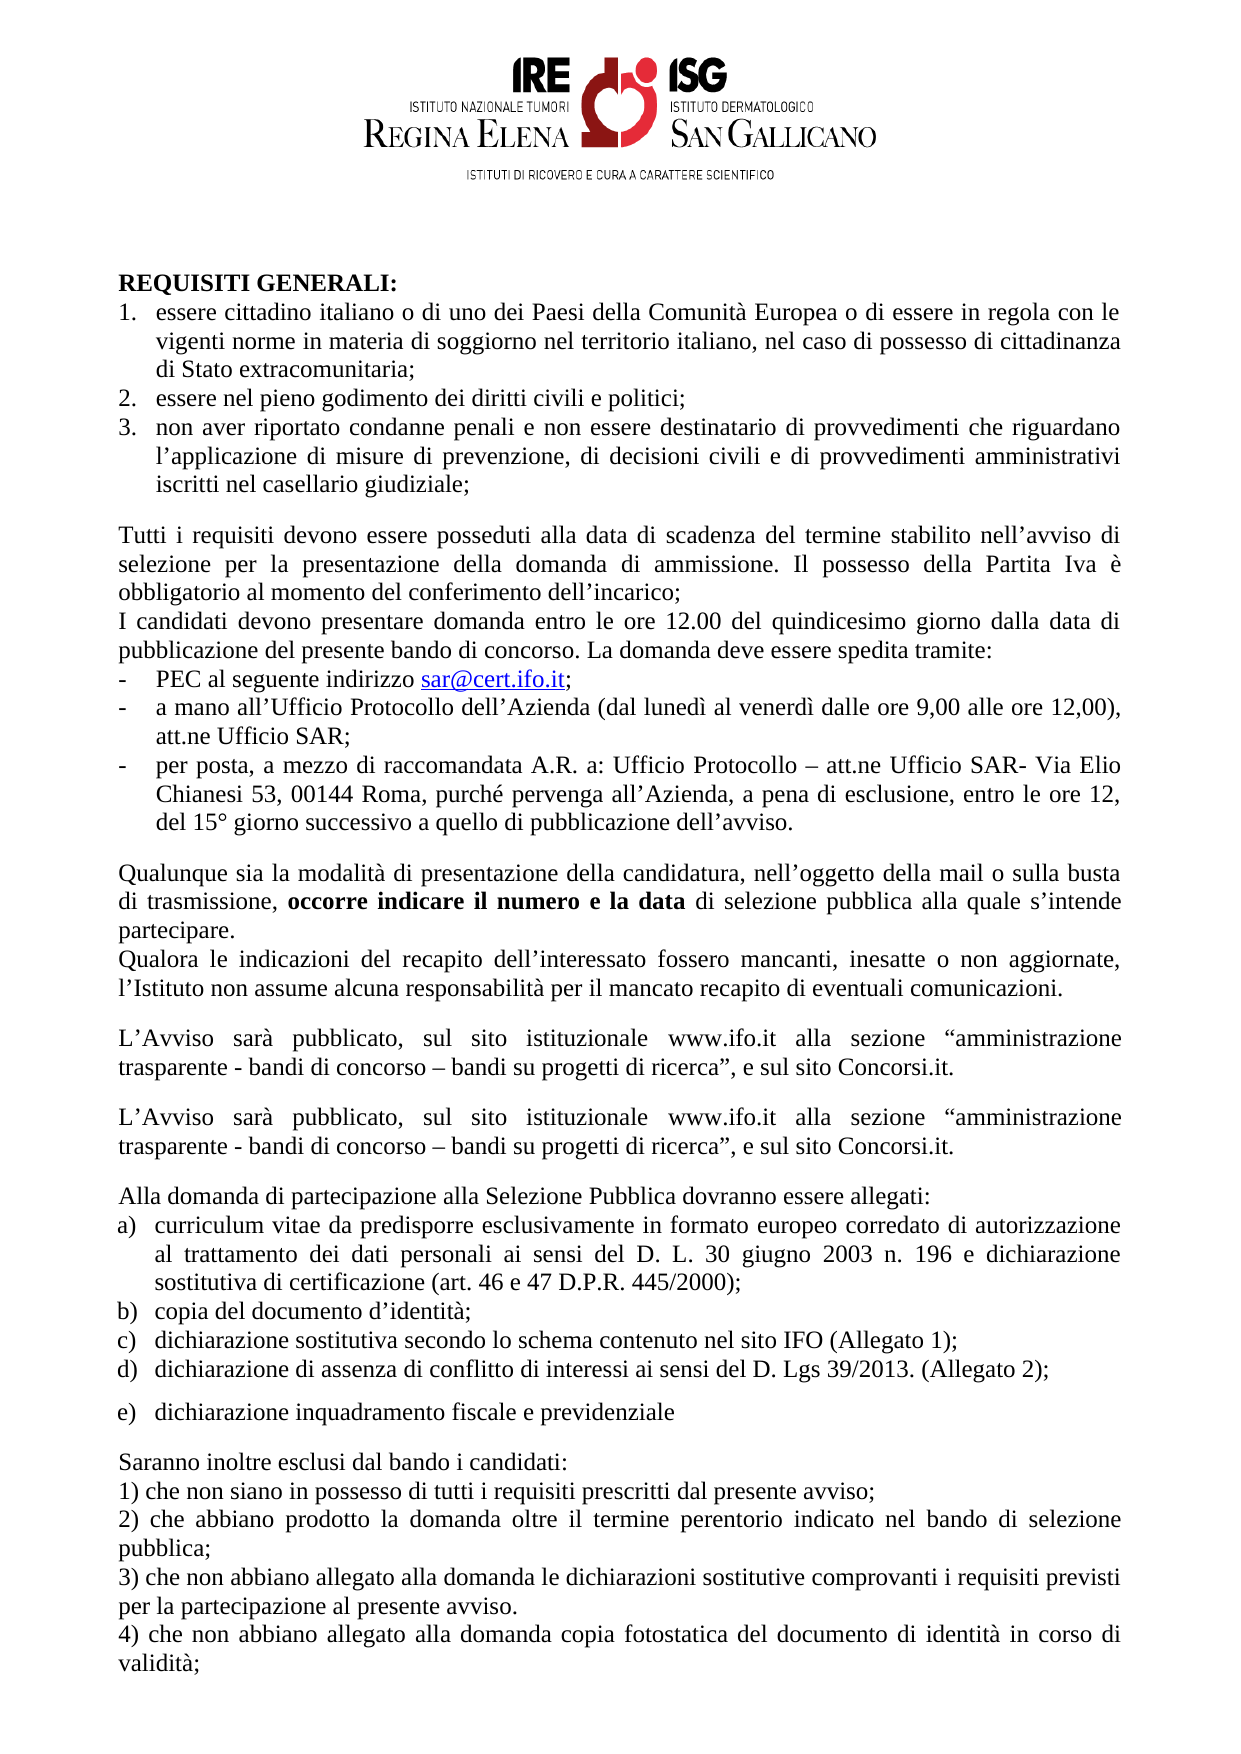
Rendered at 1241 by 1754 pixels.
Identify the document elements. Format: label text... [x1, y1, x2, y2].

text Tutti i requisiti devono essere posseduti alla data di scadenza del termine stabilito nell’avviso di selezione per la presentazione della domanda di ammissione. Il possesso della Partita Iva è obbligatorio al momento del conferimento dell’incarico; [118, 520, 1122, 606]
text L’Avviso sarà pubblicato, sul sito istituzionale www.ifo.it alla sezione “amministrazione trasparente - bandi di concorso – bandi su progetti di ricerca”, e sul sito Concorsi.it. [118, 1102, 1122, 1159]
list non aver riportato condanne penali e non essere destinatario di provvedimenti che riguardano l’applicazione di misure di prevenzione, di decisioni civili e di provvedimenti amministrativi iscritti nel casellario giudiziale; [118, 412, 1122, 498]
text REQUISITI GENERALI: [118, 268, 1122, 297]
list 1) che non siano in possesso di tutti i requisiti prescritti dal presente avviso; [118, 1476, 1122, 1504]
text Qualunque sia la modalità di presentazione della candidatura, nell’oggetto della mail o sulla busta di trasmissione, occorre indicare il numero e la data di selezione pubblica alla quale s’intende partecipare. [118, 858, 1122, 944]
list copia del documento d’identità; [117, 1296, 1122, 1325]
list a mano all’Ufficio Protocollo dell’Azienda (dal lunedì al venerdì dalle ore 9,00 alle ore 12,00), att.ne Ufficio SAR; [118, 692, 1122, 750]
text I candidati devono presentare domanda entro le ore 12.00 del quindicesimo giorno dalla data di pubblicazione del presente bando di concorso. La domanda deve essere spedita tramite: [118, 606, 1122, 664]
list dichiarazione di assenza di conflitto di interessi ai sensi del D. Lgs 39/2013. (Allegato 2); [117, 1354, 1122, 1382]
list dichiarazione sostitutiva secondo lo schema contenuto nel sito IFO (Allegato 1); [117, 1325, 1122, 1354]
list essere nel pieno godimento dei diritti civili e politici; [118, 383, 1122, 412]
list curriculum vitae da predisporre esclusivamente in formato europeo corredato di autorizzazione al trattamento dei dati personali ai sensi del D. L. 30 giugno 2003 n. 196 e dichiarazione sostitutiva di certificazione (art. 46 e 47 D.P.R. 445/2000); [117, 1210, 1122, 1296]
text Alla domanda di partecipazione alla Selezione Pubblica dovranno essere allegati: [118, 1181, 1122, 1210]
list dichiarazione inquadramento fiscale e previdenziale [117, 1397, 1122, 1426]
list 2) che abbiano prodotto la domanda oltre il termine perentorio indicato nel bando di selezione pubblica; [118, 1504, 1122, 1562]
list essere cittadino italiano o di uno dei Paesi della Comunità Europea o di essere in regola con le vigenti norme in materia di soggiorno nel territorio italiano, nel caso di possesso di cittadinanza di Stato extracomunitaria; [118, 297, 1122, 383]
list PEC al seguente indirizzo sar@cert.ifo.it; [118, 664, 1122, 692]
list per posta, a mezzo di raccomandata A.R. a: Ufficio Protocollo – att.ne Ufficio SAR- Via Elio Chianesi 53, 00144 Roma, purché pervenga all’Azienda, a pena di esclusione, entro le ore 12, del 15° giorno successivo a quello di pubblicazione dell’avviso. [118, 750, 1122, 836]
list 3) che non abbiano allegato alla domanda le dichiarazioni sostitutive comprovanti i requisiti previsti per la partecipazione al presente avviso. [118, 1562, 1122, 1619]
text L’Avviso sarà pubblicato, sul sito istituzionale www.ifo.it alla sezione “amministrazione trasparente - bandi di concorso – bandi su progetti di ricerca”, e sul sito Concorsi.it. [118, 1023, 1122, 1081]
text Qualora le indicazioni del recapito dell’interessato fossero mancanti, inesatte o non aggiornate, l’Istituto non assume alcuna responsabilità per il mancato recapito di eventuali comunicazioni. [118, 944, 1122, 1001]
picture [118, 11, 1120, 218]
list 4) che non abbiano allegato alla domanda copia fotostatica del documento di identità in corso di validità; [118, 1619, 1122, 1677]
list Saranno inoltre esclusi dal bando i candidati: [118, 1447, 1122, 1476]
